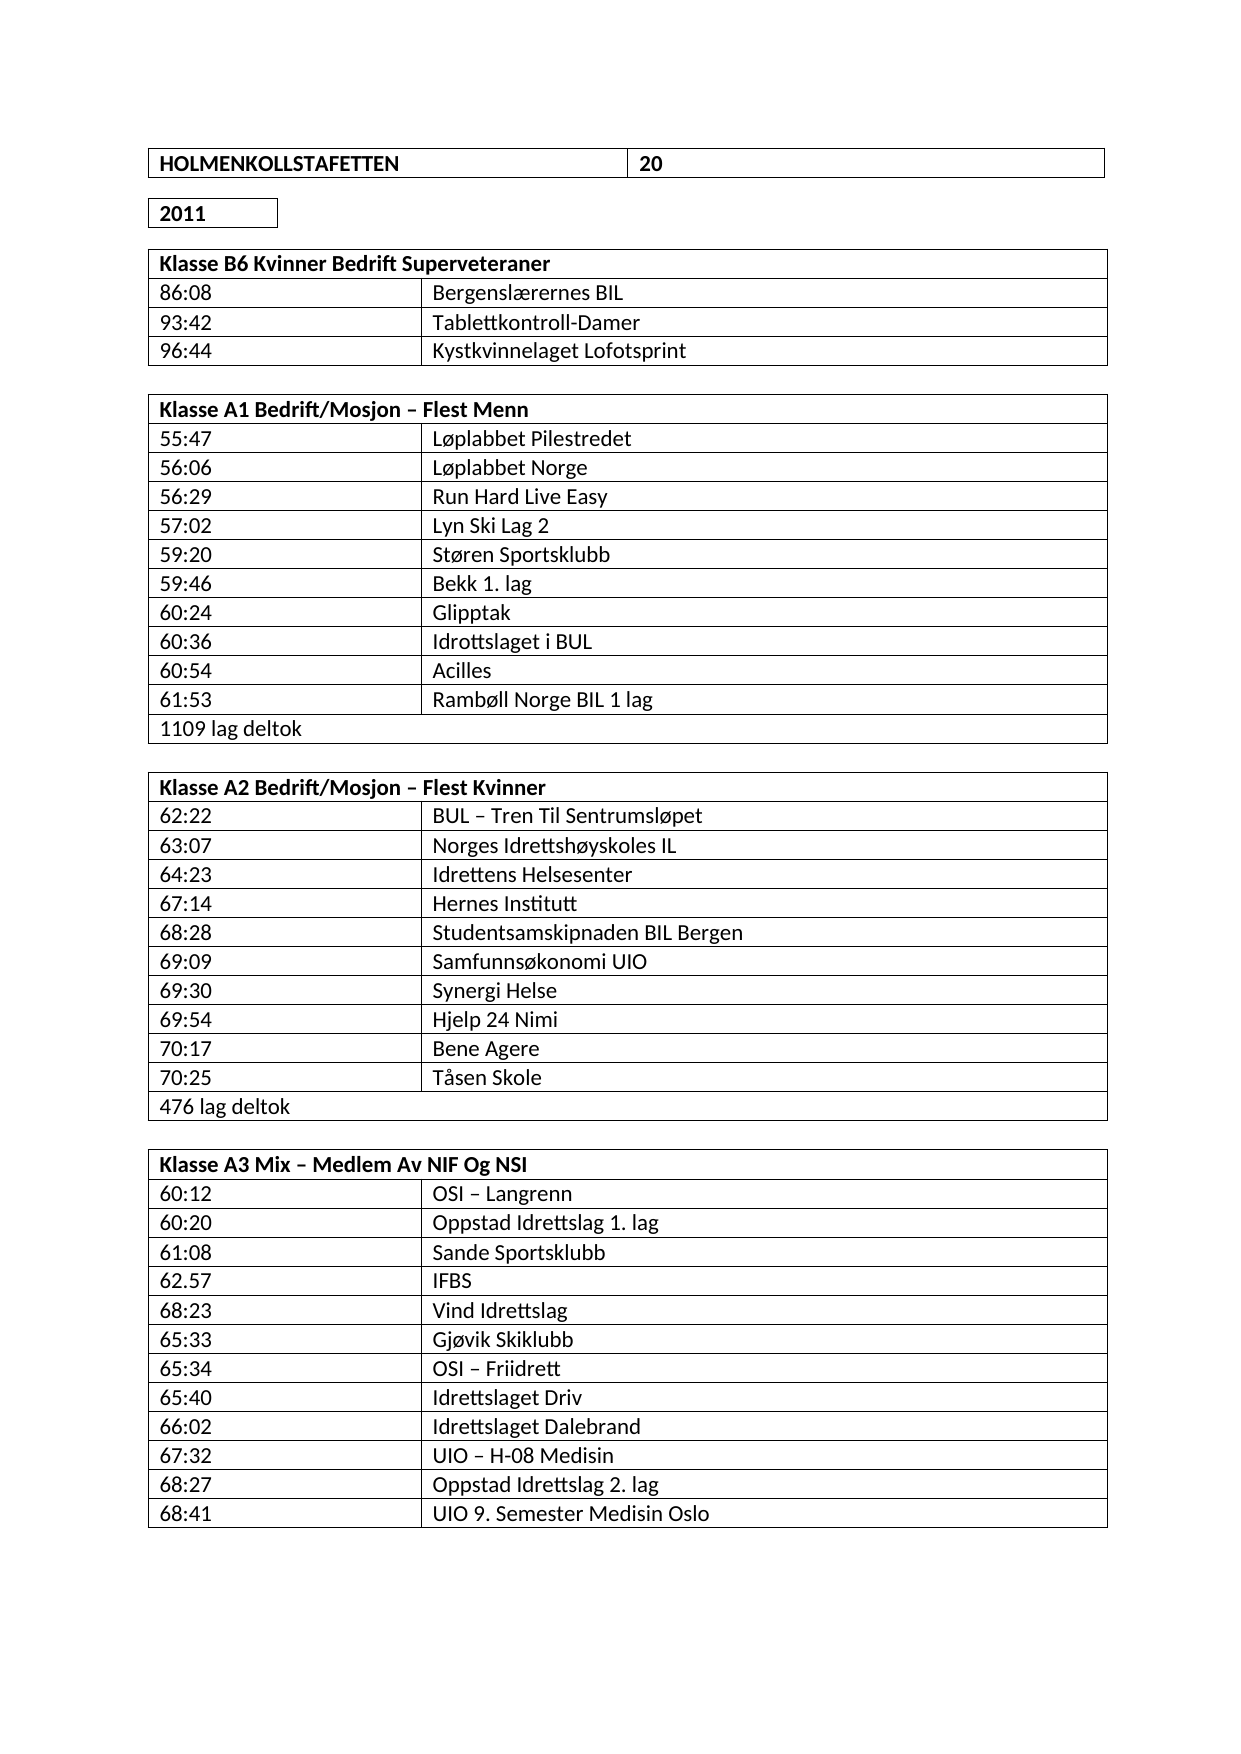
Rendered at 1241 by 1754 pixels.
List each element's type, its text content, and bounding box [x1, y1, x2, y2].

table_cell OSI – Friidrett [422, 1354, 1107, 1382]
table_cell 68:28 [149, 918, 421, 946]
table_cell 69:54 [149, 1005, 421, 1033]
table_cell 59:46 [149, 569, 421, 597]
table_cell BUL – Tren Til Sentrumsløpet [422, 802, 1107, 830]
table_header HOLMENKOLLSTAFETTEN [149, 149, 627, 177]
table_cell 60:36 [149, 627, 421, 655]
table_cell 61:08 [149, 1238, 421, 1266]
table_cell Tablettkontroll-Damer [422, 308, 1107, 336]
table_cell 69:09 [149, 947, 421, 975]
table_cell Løplabbet Pilestredet [422, 424, 1107, 452]
table_cell Acilles [422, 656, 1107, 684]
table_cell Studentsamskipnaden BIL Bergen [422, 918, 1107, 946]
table_cell 65:33 [149, 1325, 421, 1353]
table_cell Vind Idrettslag [422, 1296, 1107, 1324]
table_cell Hernes Institutt [422, 889, 1107, 917]
table_cell 70:25 [149, 1063, 421, 1091]
table_cell 68:41 [149, 1499, 421, 1527]
table_cell 57:02 [149, 511, 421, 539]
table_cell UIO 9. Semester Medisin Oslo [422, 1499, 1107, 1527]
table_cell 64:23 [149, 860, 421, 888]
table_cell 86:08 [149, 279, 421, 307]
table_cell Idrettslaget Dalebrand [422, 1412, 1107, 1440]
table_cell 1109 lag deltok [149, 715, 1107, 742]
table_cell Hjelp 24 Nimi [422, 1005, 1107, 1033]
table_header Klasse A2 Bedrift/Mosjon – Flest Kvinner [149, 773, 1107, 801]
table_cell 62:22 [149, 802, 421, 830]
table_header Klasse A1 Bedrift/Mosjon – Flest Menn [149, 395, 1107, 423]
table_cell 59:20 [149, 540, 421, 568]
table_cell 56:06 [149, 453, 421, 481]
table_cell Kystkvinnelaget Lofotsprint [422, 337, 1107, 365]
table_cell Tåsen Skole [422, 1063, 1107, 1091]
table_cell 56:29 [149, 482, 421, 510]
table_header 2011 [149, 199, 277, 227]
table_cell 67:32 [149, 1441, 421, 1469]
table_cell 60:12 [149, 1180, 421, 1207]
table_cell 63:07 [149, 831, 421, 859]
table_header Klasse B6 Kvinner Bedrift Superveteraner [149, 250, 1107, 277]
table_cell Run Hard Live Easy [422, 482, 1107, 510]
table_cell Samfunnsøkonomi UIO [422, 947, 1107, 975]
table_header 20 [628, 149, 1104, 177]
table_cell Sande Sportsklubb [422, 1238, 1107, 1266]
table_cell Glipptak [422, 598, 1107, 626]
table_cell 67:14 [149, 889, 421, 917]
table_cell Gjøvik Skiklubb [422, 1325, 1107, 1353]
table_cell Rambøll Norge BIL 1 lag [422, 685, 1107, 713]
table_cell Oppstad Idrettslag 1. lag [422, 1209, 1107, 1237]
table_cell Oppstad Idrettslag 2. lag [422, 1470, 1107, 1498]
table_cell 55:47 [149, 424, 421, 452]
table_cell 66:02 [149, 1412, 421, 1440]
table_cell 68:23 [149, 1296, 421, 1324]
table_cell Lyn Ski Lag 2 [422, 511, 1107, 539]
table_cell IFBS [422, 1267, 1107, 1295]
table_cell Idrettens Helsesenter [422, 860, 1107, 888]
table_cell 62.57 [149, 1267, 421, 1295]
table_cell 65:40 [149, 1383, 421, 1411]
table_header Klasse A3 Mix – Medlem Av NIF Og NSI [149, 1150, 1107, 1178]
table_cell Støren Sportsklubb [422, 540, 1107, 568]
table_cell Bergenslærernes BIL [422, 279, 1107, 307]
table_cell 476 lag deltok [149, 1092, 1107, 1120]
table_cell Bene Agere [422, 1034, 1107, 1062]
table_cell 96:44 [149, 337, 421, 365]
table_cell 93:42 [149, 308, 421, 336]
table_cell Løplabbet Norge [422, 453, 1107, 481]
table_cell Idrettslaget Driv [422, 1383, 1107, 1411]
table_cell Norges Idrettshøyskoles IL [422, 831, 1107, 859]
table_cell 61:53 [149, 685, 421, 713]
table_cell 60:54 [149, 656, 421, 684]
table_cell OSI – Langrenn [422, 1180, 1107, 1207]
table_cell 68:27 [149, 1470, 421, 1498]
table_cell 70:17 [149, 1034, 421, 1062]
table_cell Synergi Helse [422, 976, 1107, 1004]
table_cell Idrottslaget i BUL [422, 627, 1107, 655]
table_cell 60:24 [149, 598, 421, 626]
table_cell UIO – H-08 Medisin [422, 1441, 1107, 1469]
table_cell Bekk 1. lag [422, 569, 1107, 597]
table_cell 60:20 [149, 1209, 421, 1237]
table_cell 65:34 [149, 1354, 421, 1382]
table_cell 69:30 [149, 976, 421, 1004]
